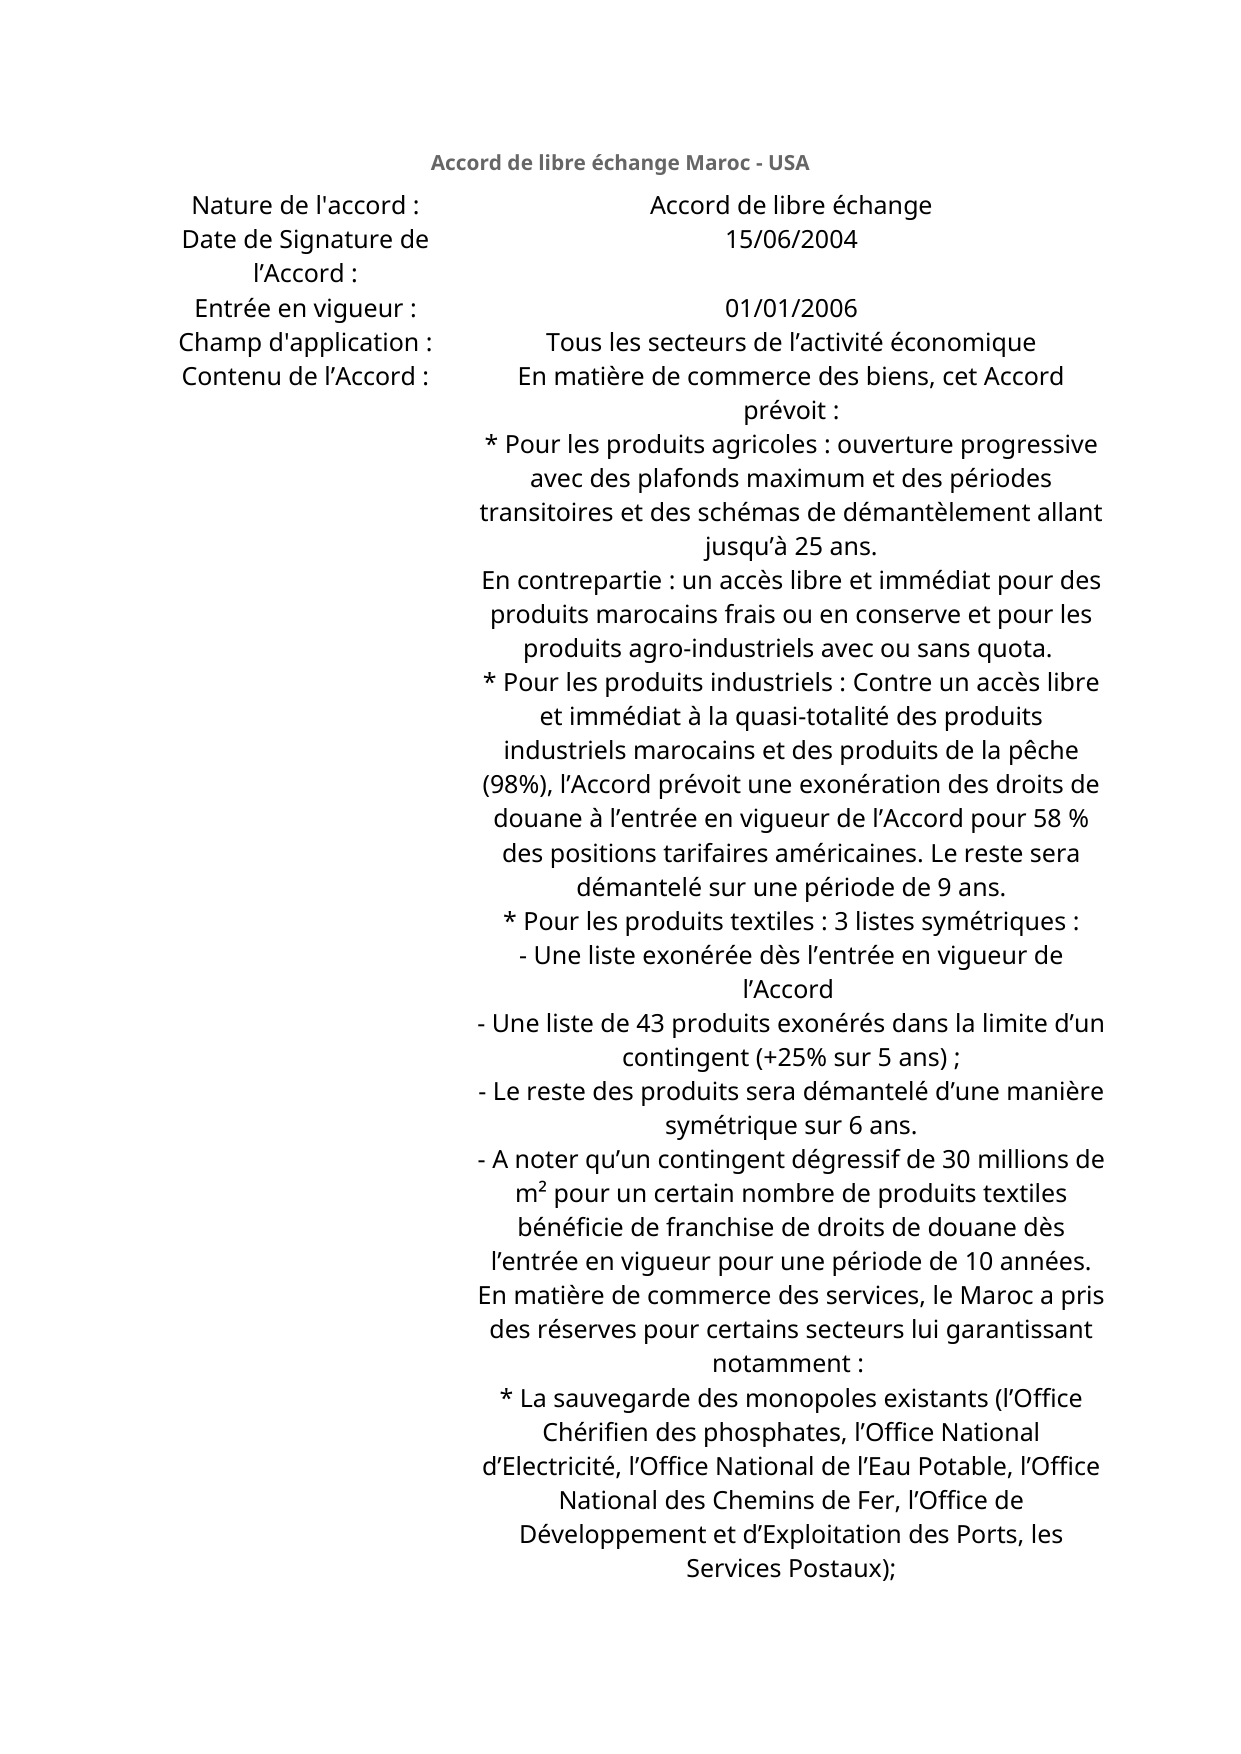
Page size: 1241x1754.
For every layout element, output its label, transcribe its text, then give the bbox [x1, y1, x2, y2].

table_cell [476, 358, 1106, 1584]
table_cell 01/01/2006 [476, 290, 1106, 324]
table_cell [134, 358, 476, 1584]
table_cell 15/06/2004 [476, 222, 1106, 290]
table_header Accord de libre échange [476, 188, 1106, 222]
text Accord de libre échange Maroc - USA [148, 148, 1093, 176]
table_cell Entrée en vigueur : [134, 290, 476, 324]
table_cell Champ d'application : [134, 324, 476, 358]
table_cell Tous les secteurs de l’activité économique [476, 324, 1106, 358]
table_header Nature de l'accord : [134, 188, 476, 222]
table_cell Date de Signature de l’Accord : [134, 222, 476, 290]
